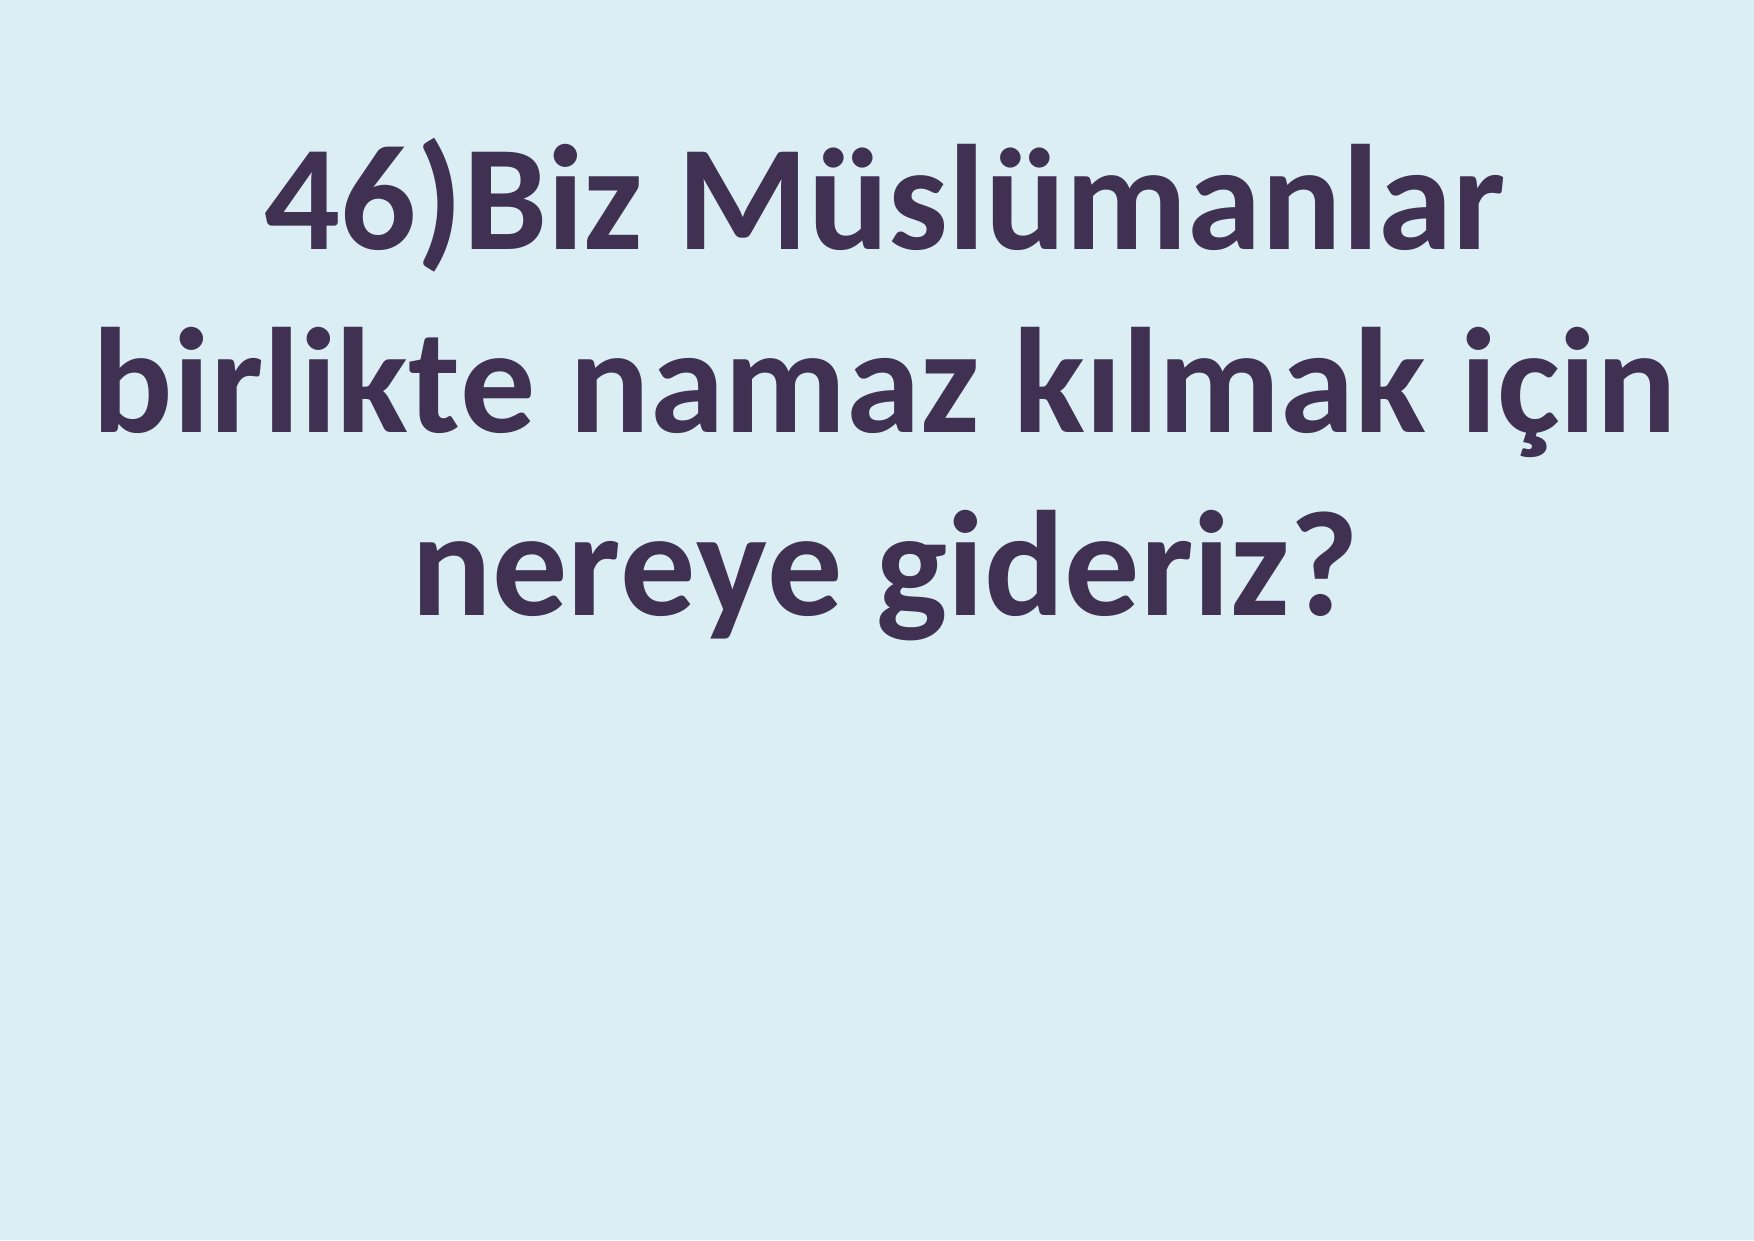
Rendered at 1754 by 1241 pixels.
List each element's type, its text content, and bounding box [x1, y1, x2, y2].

text 46)Biz Müslümanlar birlikte namaz kılmak için nereye gideriz? [59, 103, 1713, 653]
